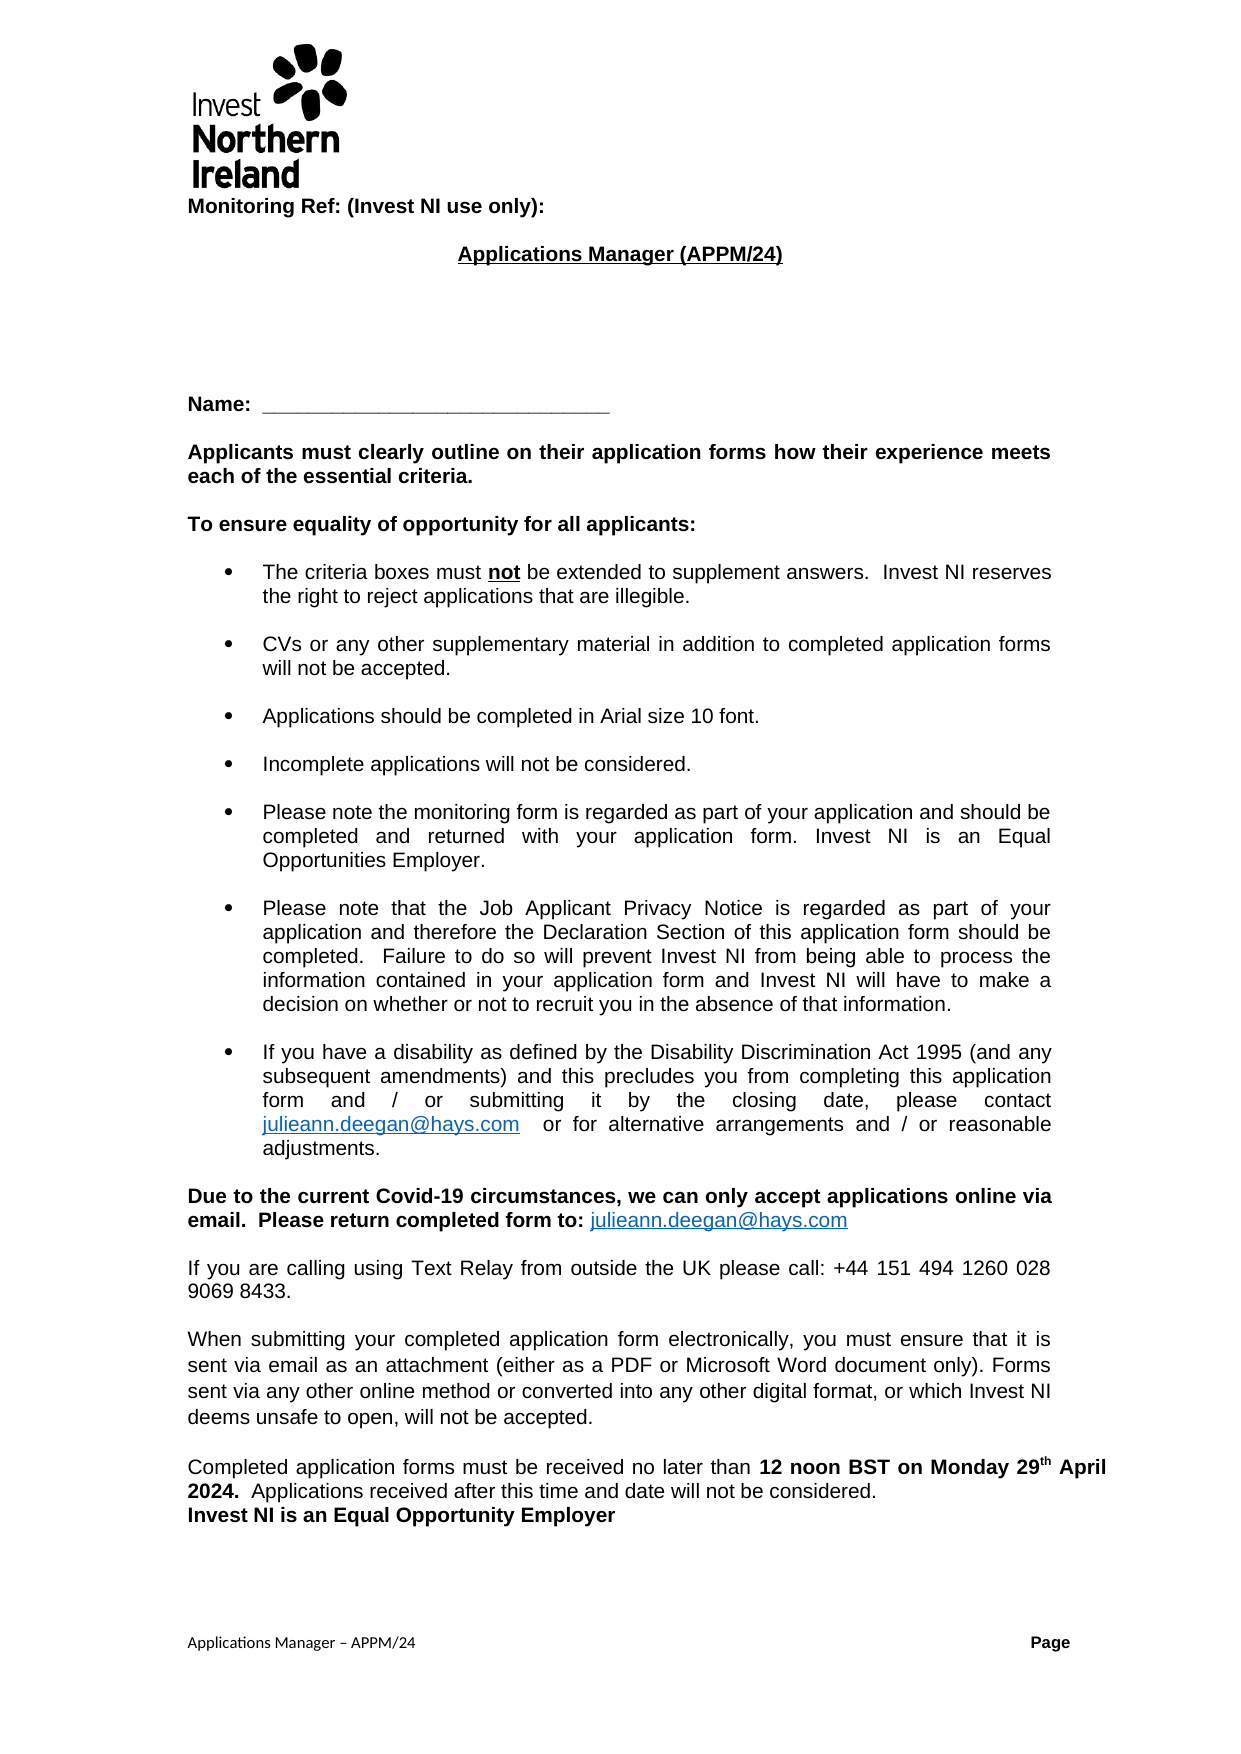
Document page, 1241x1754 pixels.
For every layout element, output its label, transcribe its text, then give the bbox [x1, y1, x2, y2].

text Invest NI is an Equal Opportunity Employer [187, 1502, 1106, 1526]
text Name: ______________________________ [187, 392, 1053, 416]
text Due to the current Covid-19 circumstances, we can only accept applications online via email. Please return completed form to: julieann.deegan@hays.com [187, 1183, 1053, 1231]
text When submitting your completed application form electronically, you must ensure that it is sent via email as an attachment (either as a PDF or Microsoft Word document only). Forms sent via any other online method or converted into any other digital format, or which Invest NI deems unsafe to open, will not be accepted. [187, 1327, 1053, 1429]
list The criteria boxes must not be extended to supplement answers. Invest NI reserves the right to reject applications that are illegible. [225, 560, 1053, 608]
list Incomplete applications will not be considered. [225, 752, 1053, 776]
list If you have a disability as defined by the Disability Discrimination Act 1995 (and any subsequent amendments) and this precludes you from completing this application form and / or submitting it by the closing date, please contact julieann.deegan@hays.com or for alternative arrangements and / or reasonable adjustments. [225, 1039, 1053, 1159]
text To ensure equality of opportunity for all applicants: [187, 512, 1053, 536]
text Monitoring Ref: (Invest NI use only): [187, 194, 1053, 218]
text Completed application forms must be received no later than 12 noon BST on Monday 29th April 2024. Applications received after this time and date will not be considered. [187, 1454, 1106, 1502]
text Applications Manager (APPM/24) [187, 242, 1053, 266]
list CVs or any other supplementary material in addition to completed application forms will not be accepted. [225, 632, 1053, 680]
list Please note the monitoring form is regarded as part of your application and should be completed and returned with your application form. Invest NI is an Equal Opportunities Employer. [225, 800, 1053, 872]
text If you are calling using Text Relay from outside the UK please call: +44 151 494 1260 028 9069 8433. [187, 1255, 1053, 1303]
picture [187, 38, 355, 195]
text Applicants must clearly outline on their application forms how their experience meets each of the essential criteria. [187, 440, 1053, 488]
list Applications should be completed in Arial size 10 font. [225, 704, 1053, 728]
list Please note that the Job Applicant Privacy Notice is regarded as part of your application and therefore the Declaration Section of this application form should be completed. Failure to do so will prevent Invest NI from being able to process the information contained in your application form and Invest NI will have to make a decision on whether or not to recruit you in the absence of that information. [225, 896, 1053, 1016]
